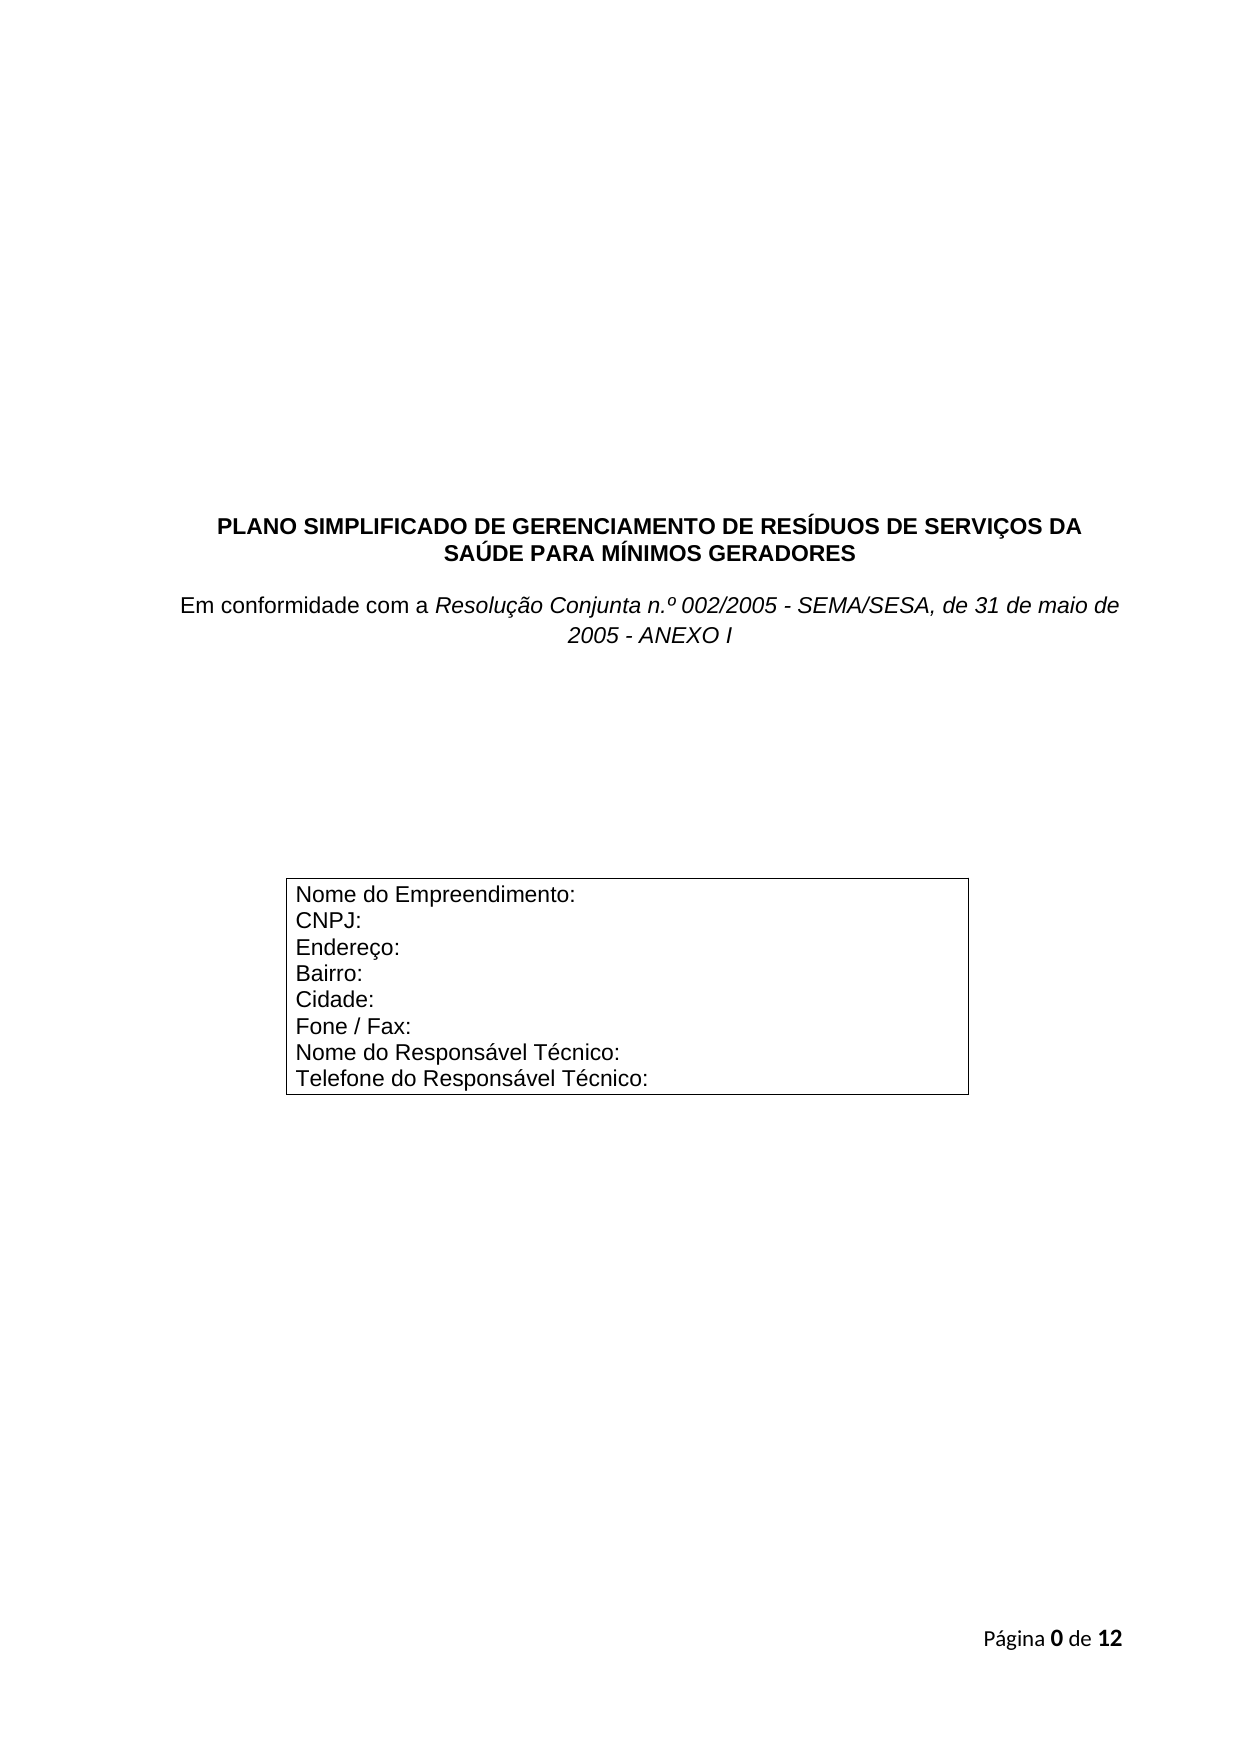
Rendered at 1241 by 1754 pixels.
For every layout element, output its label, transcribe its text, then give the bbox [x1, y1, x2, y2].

text Endereço: [287, 930, 968, 957]
text Cidade: [287, 983, 968, 1009]
text CNPJ: [287, 904, 968, 930]
text Nome do Empreendimento: [287, 879, 968, 904]
text Fone / Fax: [287, 1009, 968, 1036]
text Em conformidade com a Resolução Conjunta n.º 002/2005 - SEMA/SESA, de 31 de maio de 2005 - ANEXO I [177, 592, 1122, 649]
text Telefone do Responsável Técnico: [287, 1062, 968, 1094]
text Nome do Responsável Técnico: [287, 1036, 968, 1062]
text PLANO SIMPLIFICADO DE GERENCIAMENTO DE RESÍDUOS DE SERVIÇOS DA SAÚDE PARA MÍNIMOS GERADORES [177, 513, 1122, 566]
text Bairro: [287, 957, 968, 983]
